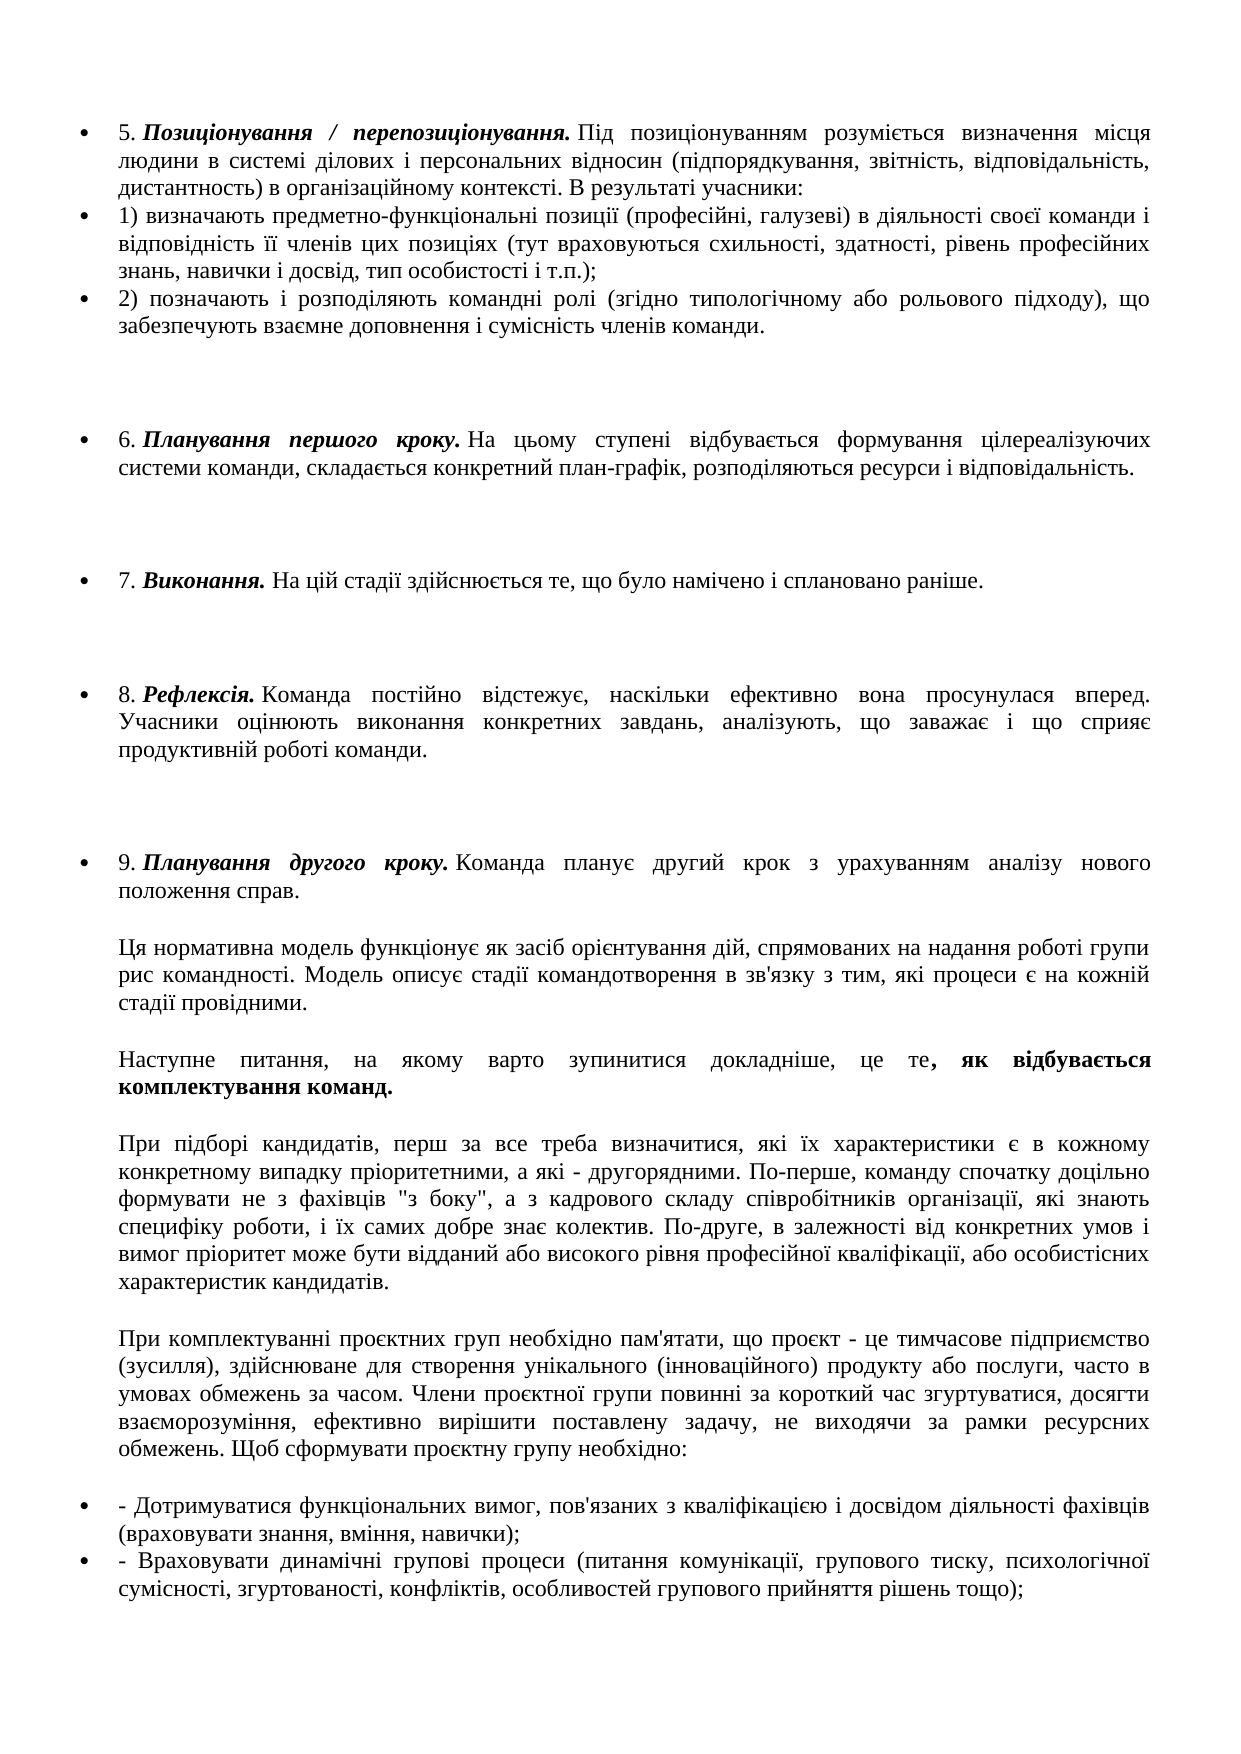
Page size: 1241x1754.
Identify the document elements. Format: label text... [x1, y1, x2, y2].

list 2) позначають і розподіляють командні ролі (згідно типологічному або рольового підходу), що забезпечують взаємне доповнення і сумісність членів команди. [81, 284, 1152, 339]
list 9. Планування другого кроку. Команда планує другий крок з урахуванням аналізу нового положення справ. [81, 848, 1152, 903]
list 8. Рефлексія. Команда постійно відстежує, наскільки ефективно вона просунулася вперед. Учасники оцінюють виконання конкретних завдань, аналізують, що заважає і що сприяє продуктивній роботі команди. [81, 679, 1152, 762]
list - Дотримуватися функціональних вимог, пов'язаних з кваліфікацією і досвідом діяльності фахівців (враховувати знання, вміння, навички); [81, 1491, 1152, 1546]
list 6. Планування першого кроку. На цьому ступені відбувається формування цілереалізуючих системи команди, складається конкретний план-графік, розподіляються ресурси і відповідальність. [81, 425, 1152, 480]
text При комплектуванні проєктних груп необхідно пам'ятати, що проєкт - це тимчасове підприємство (зусилля), здійснюване для створення унікального (інноваційного) продукту або послуги, часто в умовах обмежень за часом. Члени проєктної групи повинні за короткий час згуртуватися, досягти взаєморозуміння, ефективно вирішити поставлену задачу, не виходячи за рамки ресурсних обмежень. Щоб сформувати проєктну групу необхідно: [118, 1324, 1152, 1462]
text При підборі кандидатів, перш за все треба визначитися, які їх характеристики є в кожному конкретному випадку пріоритетними, а які - другорядними. По-перше, команду спочатку доцільно формувати не з фахівців "з боку", а з кадрового складу співробітників організації, які знають специфіку роботи, і їх самих добре знає колектив. По-друге, в залежності від конкретних умов і вимог пріоритет може бути відданий або високого рівня професійної кваліфікації, або особистісних характеристик кандидатів. [118, 1129, 1152, 1295]
text Ця нормативна модель функціонує як засіб орієнтування дій, спрямованих на надання роботі групи рис командності. Модель описує стадії командотворення в зв'язку з тим, які процеси є на кожній стадії провідними. [118, 933, 1152, 1016]
list 7. Виконання. На цій стадії здійснюється те, що було намічено і сплановано раніше. [81, 566, 1152, 594]
list - Враховувати динамічні групові процеси (питання комунікації, групового тиску, психологічної сумісності, згуртованості, конфліктів, особливостей групового прийняття рішень тощо); [81, 1546, 1152, 1601]
text Наступне питання, на якому варто зупинитися докладніше, це те, як відбувається комплектування команд. [118, 1045, 1152, 1100]
list 1) визначають предметно-функціональні позиції (професійні, галузеві) в діяльності своєї команди і відповідність її членів цих позиціях (тут враховуються схильності, здатності, рівень професійних знань, навички і досвід, тип особистості і т.п.); [81, 201, 1152, 284]
list 5. Позиціонування / перепозиціонування. Під позиціонуванням розуміється визначення місця людини в системі ділових і персональних відносин (підпорядкування, звітність, відповідальність, дистантность) в організаційному контексті. В результаті учасники: [81, 118, 1152, 201]
